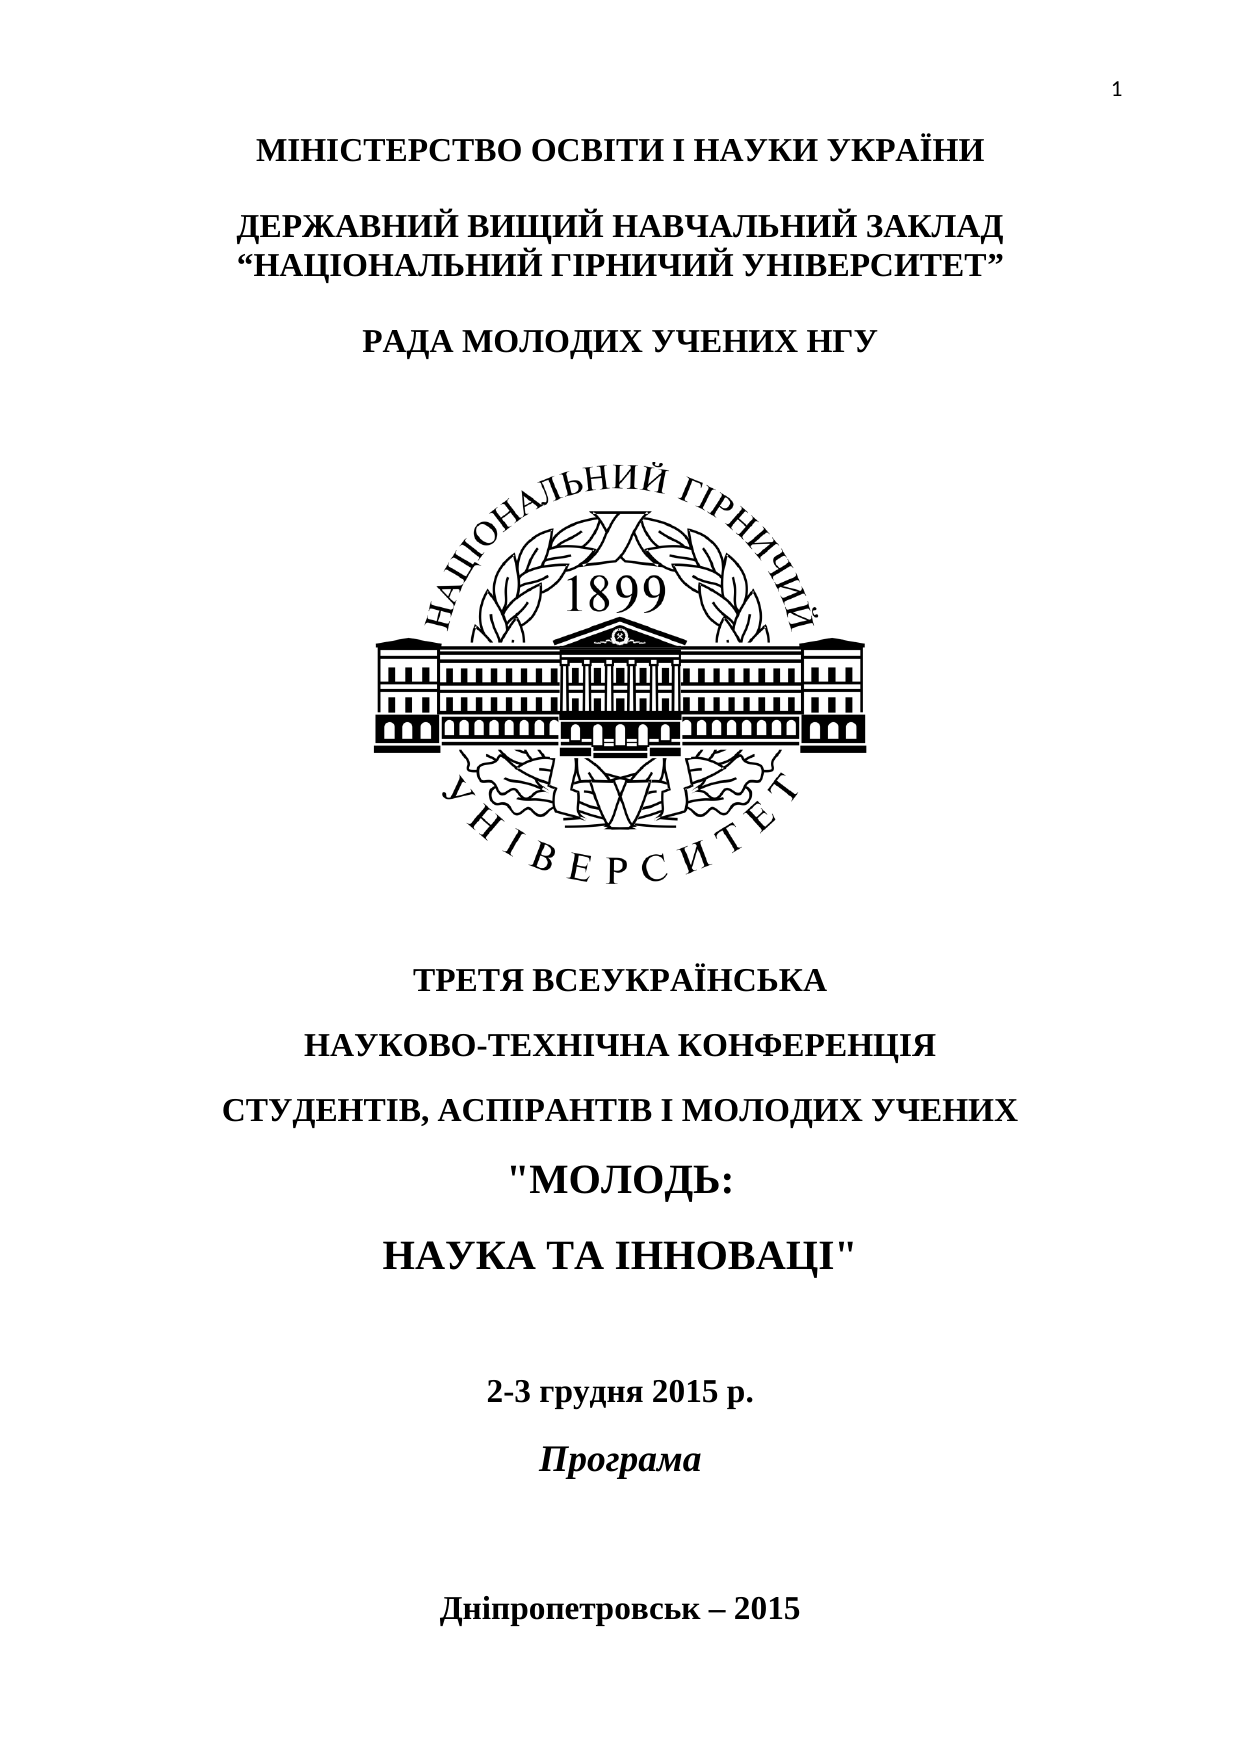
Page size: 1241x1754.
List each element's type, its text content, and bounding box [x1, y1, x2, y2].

text 2-3 грудня 2015 р. [118, 1372, 1122, 1410]
text ТРЕТЯ ВСЕУКРАЇНСЬКА [118, 960, 1122, 998]
picture [373, 462, 867, 884]
text НАУКА ТА ІННОВАЦІ" [118, 1231, 1122, 1279]
text "МОЛОДЬ: [118, 1155, 1122, 1203]
text МІНІСТЕРСТВО ОСВІТИ І НАУКИ УКРАЇНИ [118, 130, 1122, 168]
text НАУКОВО-ТЕХНІЧНА КОНФЕРЕНЦІЯ [118, 1025, 1122, 1063]
text “НАЦІОНАЛЬНИЙ ГІРНИЧИЙ УНІВЕРСИТЕТ” [118, 245, 1122, 283]
text ДЕРЖАВНИЙ ВИЩИЙ НАВЧАЛЬНИЙ ЗАКЛАД [118, 207, 1122, 245]
text СТУДЕНТІВ, АСПІРАНТІВ І МОЛОДИХ УЧЕНИХ [118, 1090, 1122, 1128]
subtitle РАДА МОЛОДИХ УЧЕНИХ НГУ [118, 322, 1122, 360]
text Дніпропетровськ – 2015 [118, 1588, 1122, 1627]
text Програма [118, 1436, 1122, 1479]
